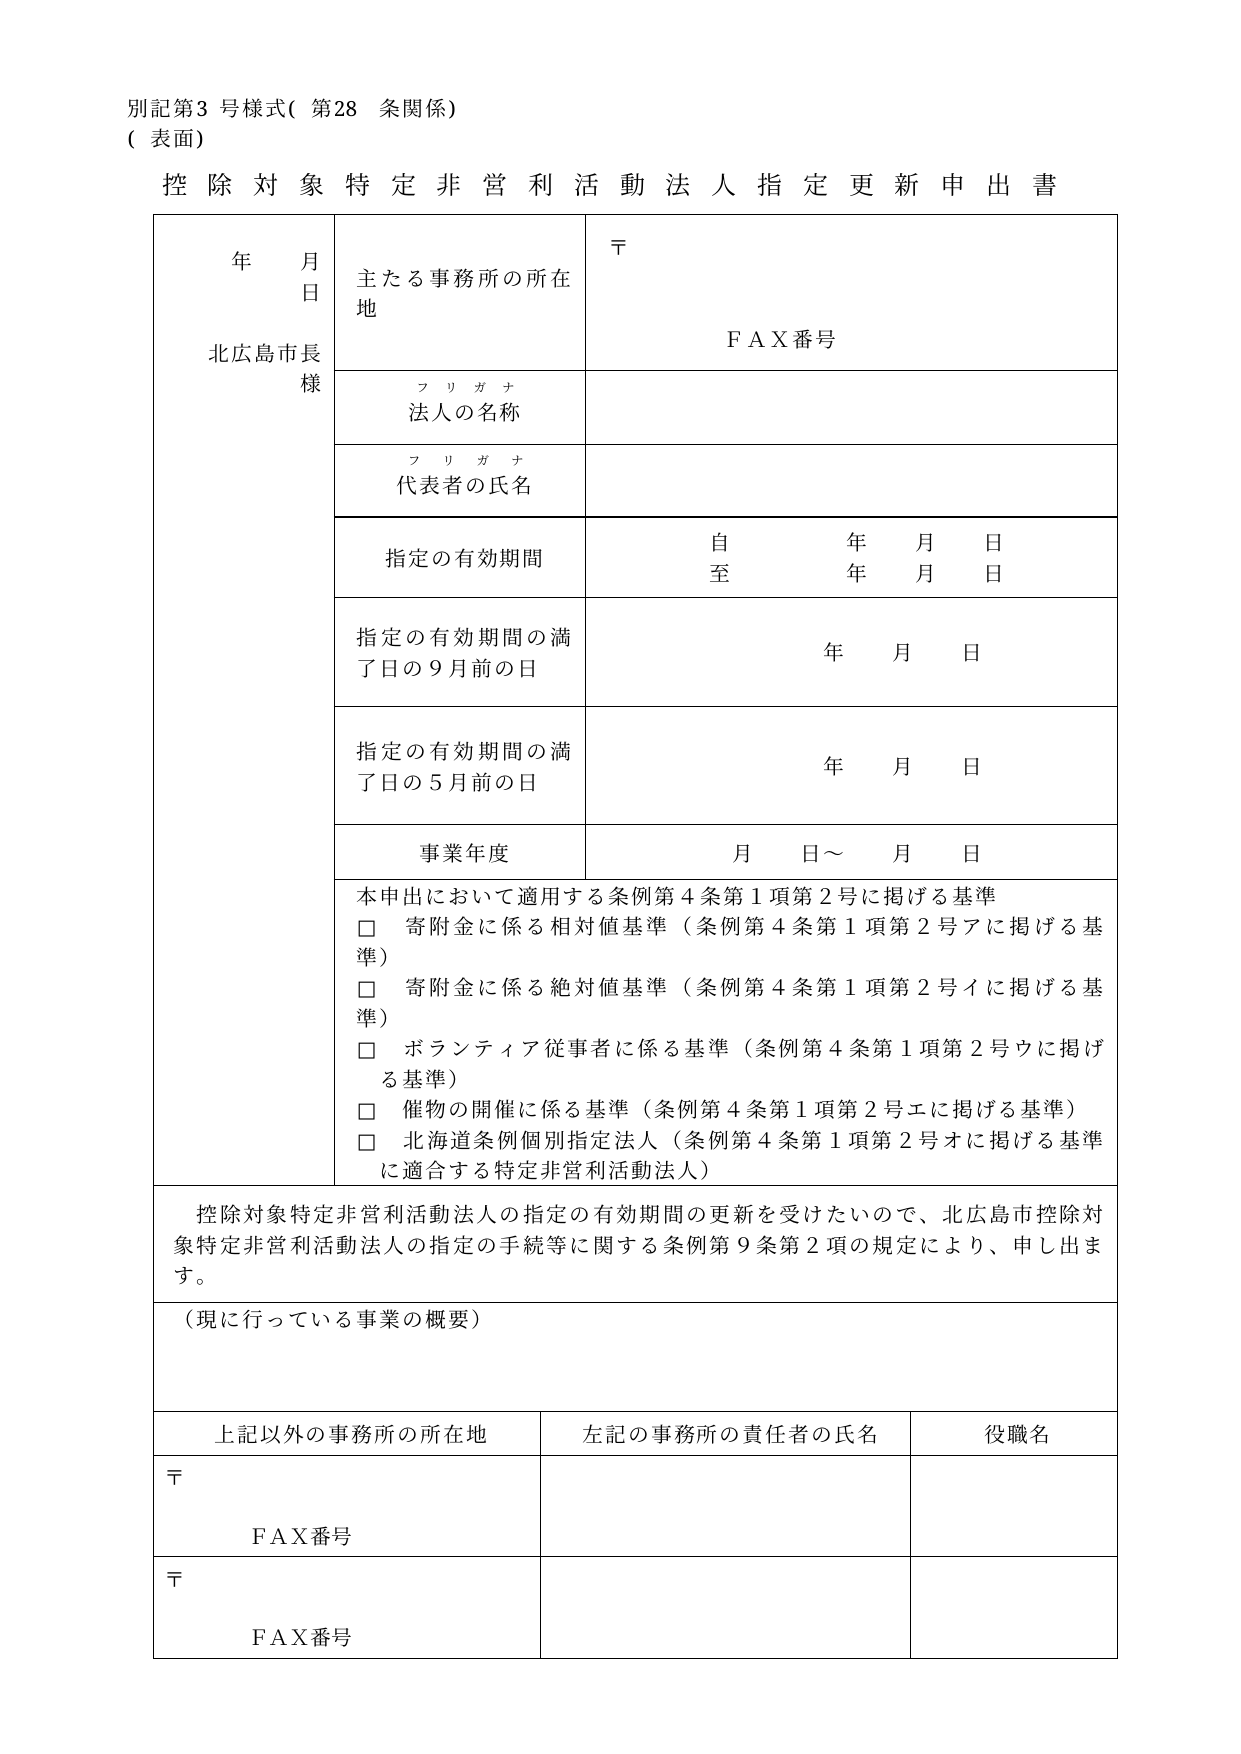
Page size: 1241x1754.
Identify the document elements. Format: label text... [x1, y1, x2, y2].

table_cell 〒 ＦＡＸ番号 [154, 1557, 540, 1658]
text 別記第3号様式(第28条関係) [127, 92, 1113, 122]
table_cell 事業年度 [335, 825, 585, 879]
table_cell [541, 1456, 910, 1556]
table_header 年 月 日 北広島市長 様 [154, 215, 334, 1185]
table_cell 本申出において適用する条例第４条第１項第２号に掲げる基準 □ 寄附金に係る相対値基準（条例第４条第１項第２号アに掲げる基準） □ 寄附金に係る絶対値基準（条例第４条第１項第２号イに掲げる基準） □ ボランティア従事者に係る基準（条例第４条第１項第２号ウに掲げる基準） □ 催物の開催に係る基準（条例第４条第１項第２号エに掲げる基準） □ 北海道条例個別指定法人（条例第４条第１項第２号オに掲げる基準に適合する特定非営利活動法人） [335, 880, 1117, 1185]
table_cell [335, 445, 585, 516]
table_header 主たる事務所の所在地 [335, 215, 585, 370]
table_cell [911, 1557, 1117, 1658]
table_cell 自 年 月 日 至 年 月 日 [586, 518, 1117, 597]
table_cell 〒 ＦＡＸ番号 [154, 1456, 540, 1556]
table_cell [541, 1557, 910, 1658]
table_cell （現に行っている事業の概要） [154, 1303, 1117, 1411]
table_cell [335, 371, 585, 444]
text (表面) [127, 122, 1113, 153]
text 控除対象特定非営利活動法人指定更新申出書 [127, 153, 1113, 214]
table_cell 月 日～ 月 日 [586, 825, 1117, 879]
table_cell 指定の有効期間の満了日の５月前の日 [335, 707, 585, 824]
table_cell 上記以外の事務所の所在地 [154, 1412, 540, 1455]
table_cell 年 月 日 [586, 707, 1117, 824]
table_cell 指定の有効期間 [335, 518, 585, 597]
table_header 〒 ＦＡＸ番号 [586, 215, 1117, 370]
table_cell [586, 371, 1117, 444]
table_cell 役職名 [911, 1412, 1117, 1455]
table_cell [911, 1456, 1117, 1556]
table_cell [586, 445, 1117, 516]
table_cell 年 月 日 [586, 598, 1117, 706]
table_cell 控除対象特定非営利活動法人の指定の有効期間の更新を受けたいので、北広島市控除対象特定非営利活動法人の指定の手続等に関する条例第９条第２項の規定により、申し出ます。 [154, 1186, 1117, 1302]
table_cell 指定の有効期間の満了日の９月前の日 [335, 598, 585, 706]
table_cell 左記の事務所の責任者の氏名 [541, 1412, 910, 1455]
